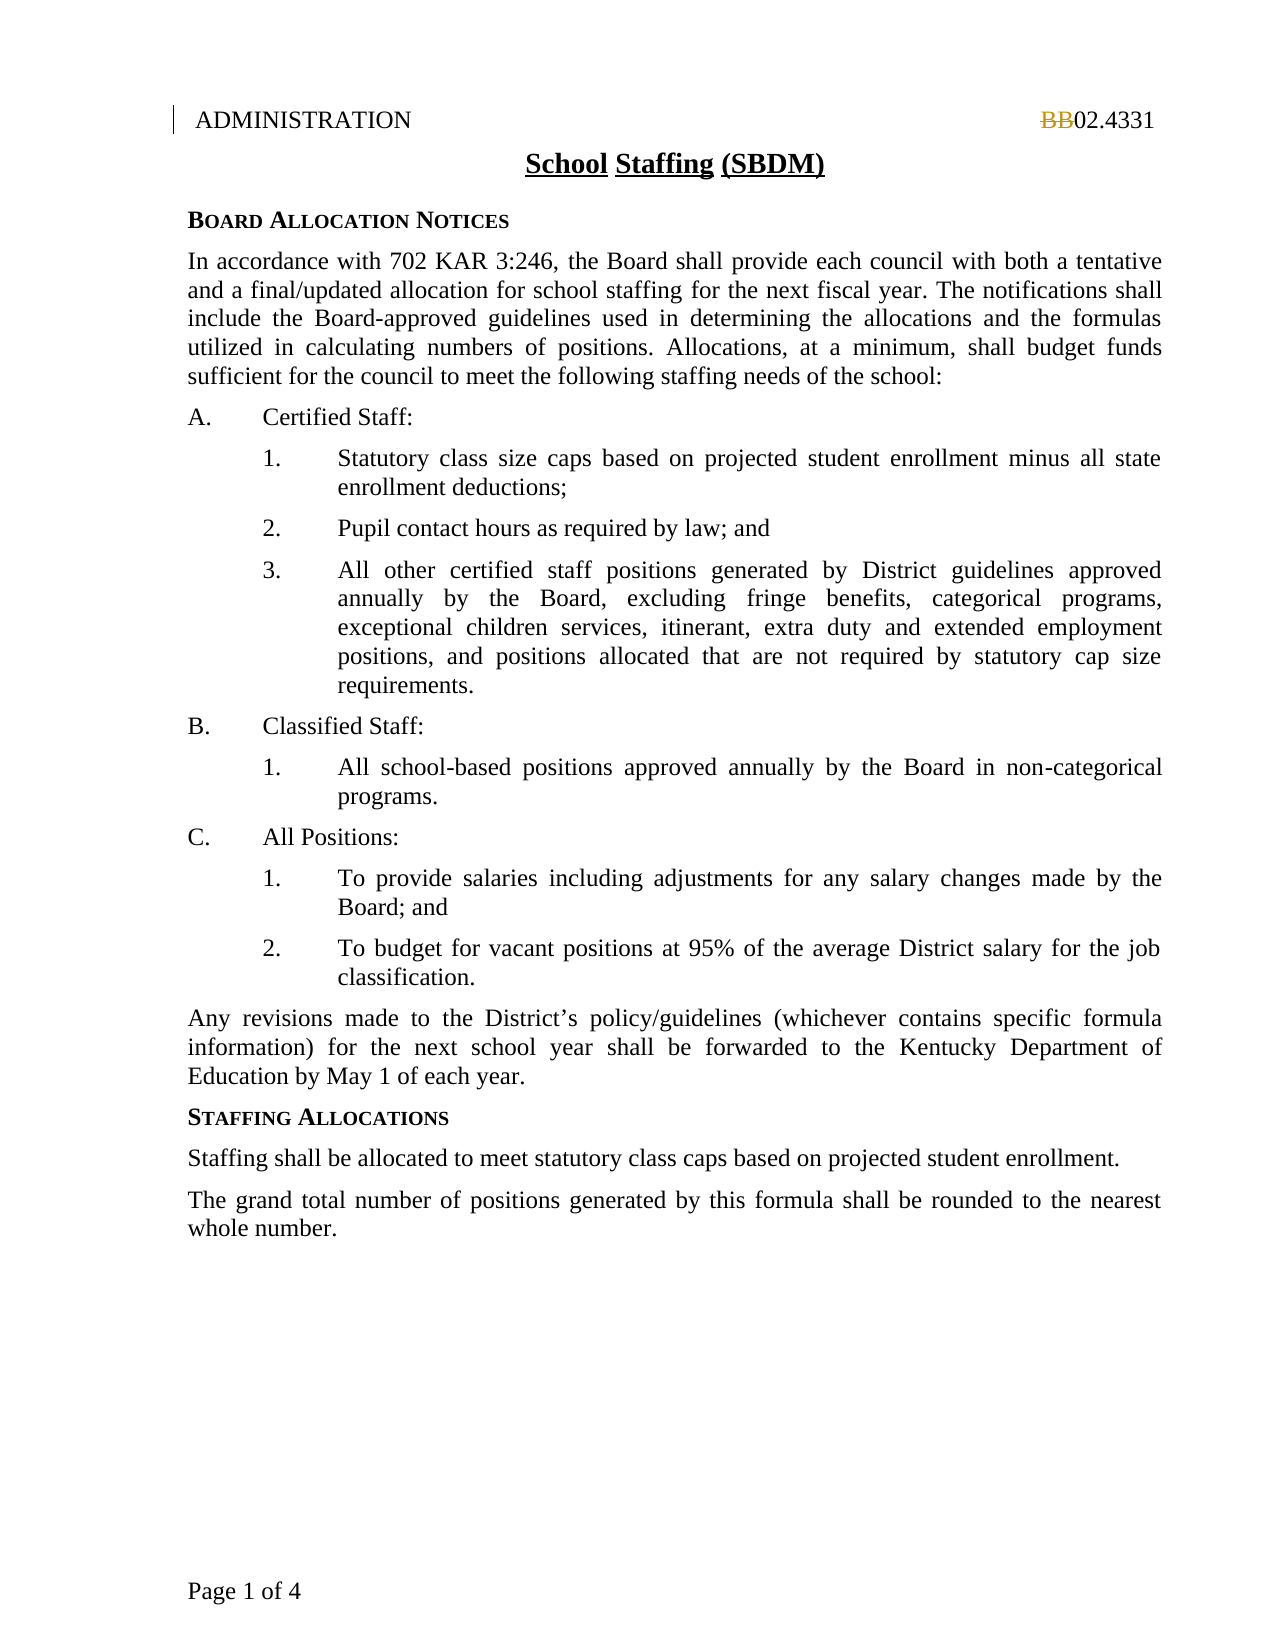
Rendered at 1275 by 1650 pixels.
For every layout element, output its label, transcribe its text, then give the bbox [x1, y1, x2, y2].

list Certified Staff: [187, 402, 1162, 431]
list All Positions: [187, 822, 1162, 851]
subtitle Board Allocation Notices [187, 205, 1162, 233]
text Any revisions made to the District’s policy/guidelines (whichever contains specific formula information) for the next school year shall be forwarded to the Kentucky Department of Education by May 1 of each year. [187, 1003, 1162, 1090]
subtitle ADMINISTRATION 02.4331 [187, 105, 1162, 134]
list Statutory class size caps based on projected student enrollment minus all state enrollment deductions; [262, 443, 1162, 501]
text In accordance with 702 KAR 3:246, the Board shall provide each council with both a tentative and a final/updated allocation for school staffing for the next fiscal year. The notifications shall include the Board-approved guidelines used in determining the allocations and the formulas utilized in calculating numbers of positions. Allocations, at a minimum, shall budget funds sufficient for the council to meet the following staffing needs of the school: [187, 246, 1162, 390]
subtitle Staffing Allocations [187, 1102, 1162, 1131]
list To provide salaries including adjustments for any salary changes made by the Board; and [262, 863, 1162, 921]
text The grand total number of positions generated by this formula shall be rounded to the nearest whole number. [187, 1185, 1162, 1242]
list All school-based positions approved annually by the Board in non-categorical programs. [262, 752, 1162, 810]
list Classified Staff: [187, 711, 1162, 740]
list Pupil contact hours as required by law; and [262, 513, 1162, 542]
title School Staffing (SBDM) [187, 146, 1162, 180]
list All other certified staff positions generated by District guidelines approved annually by the Board, excluding fringe benefits, categorical programs, exceptional children services, itinerant, extra duty and extended employment positions, and positions allocated that are not required by statutory cap size requirements. [262, 555, 1162, 698]
text Staffing shall be allocated to meet statutory class caps based on projected student enrollment. [187, 1143, 1162, 1172]
list To budget for vacant positions at 95% of the average District salary for the job classification. [262, 933, 1162, 991]
